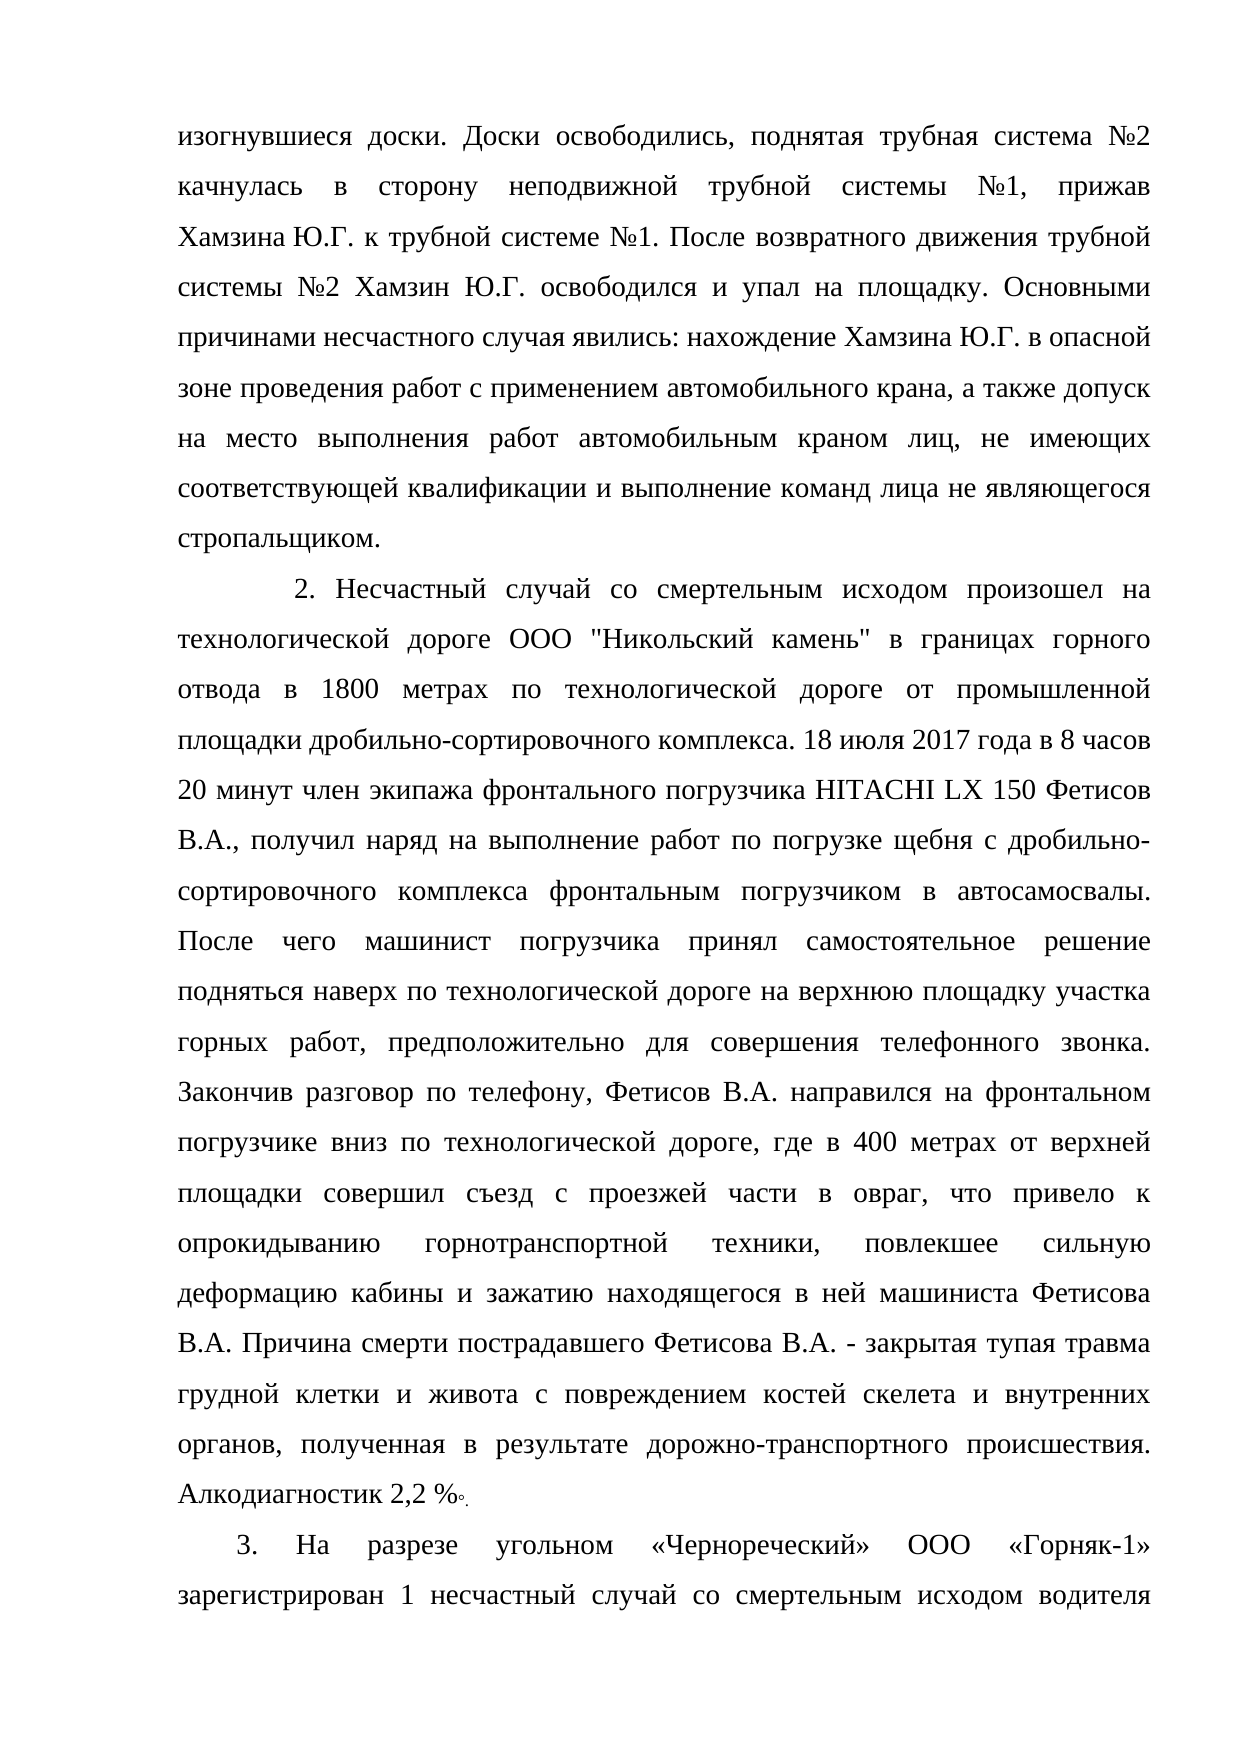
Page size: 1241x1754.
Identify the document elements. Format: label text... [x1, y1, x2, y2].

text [177, 118, 1152, 554]
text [177, 1527, 1152, 1611]
text 2. Несчастный случай со смертельным исходом произошел на технологической дороге ООО "Никольский камень" в границах горного отвода в 1800 метрах по технологической дороге от промышленной площадки дробильно-сортировочного комплекса. 18 июля 2017 года в 8 часов 20 минут член экипажа фронтального погрузчика HITACHI LX 150 Фетисов В.А., получил наряд на выполнение работ по погрузке щебня с дробильно-сортировочного комплекса фронтальным погрузчиком в автосамосвалы. После чего машинист погрузчика принял самостоятельное решение подняться наверх по технологической дороге на верхнюю площадку участка горных работ, предположительно для совершения телефонного звонка. Закончив разговор по телефону, Фетисов В.А. направился на фронтальном погрузчике вниз по технологической дороге, где в 400 метрах от верхней площадки совершил съезд с проезжей части в овраг, что привело к опрокидыванию горнотранспортной техники, повлекшее сильную деформацию кабины и зажатию находящегося в ней машиниста Фетисова В.А. Причина смерти пострадавшего Фетисова В.А. - закрытая тупая травма грудной клетки и живота с повреждением костей скелета и внутренних органов, полученная в результате дорожно-транспортного происшествия. Алкодиагностик 2,2 %°. [177, 571, 1152, 1510]
